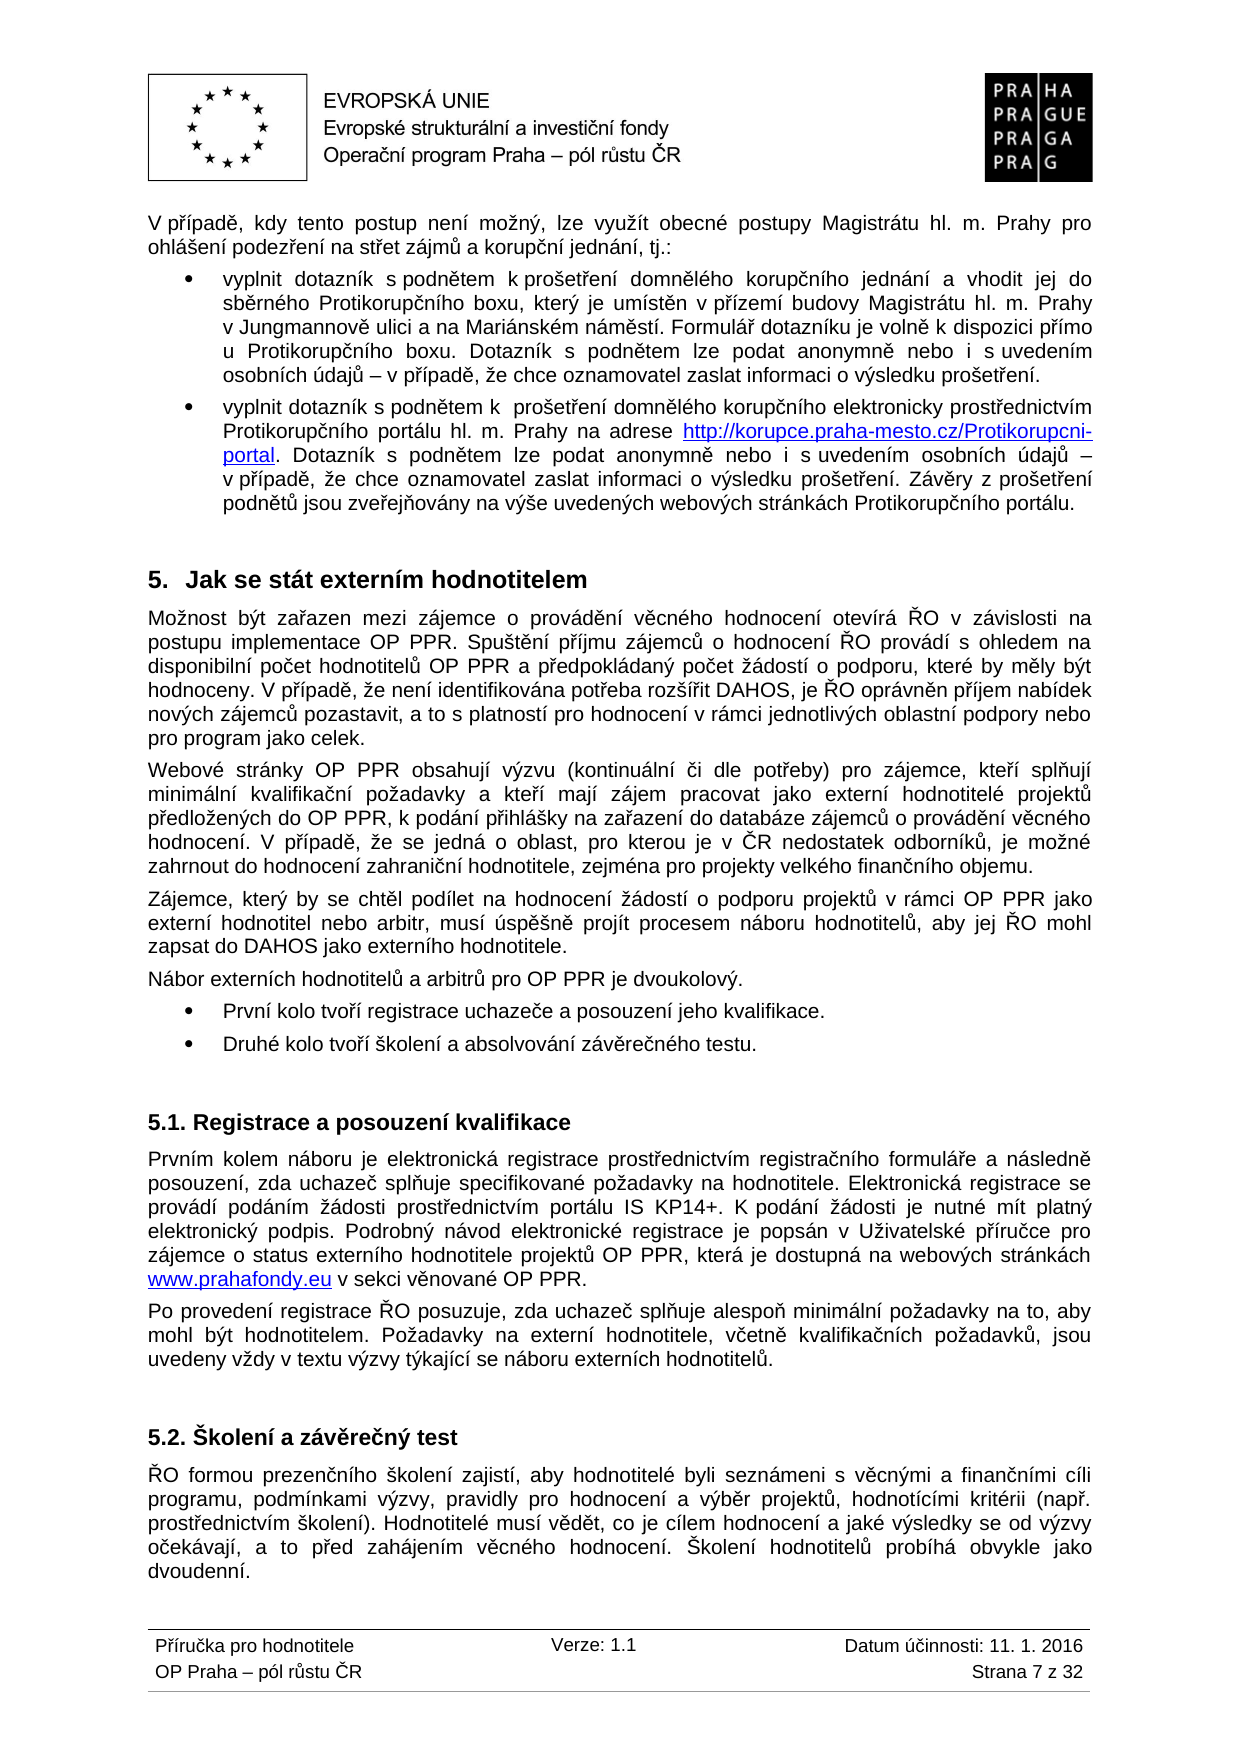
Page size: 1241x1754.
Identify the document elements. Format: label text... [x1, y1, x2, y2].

text Prvním kolem náboru je elektronická registrace prostřednictvím registračního formuláře a následně posouzení, zda uchazeč splňuje specifikované požadavky na hodnotitele. Elektronická registrace se provádí podáním žádosti prostřednictvím portálu IS KP14+. K podání žádosti je nutné mít platný elektronický podpis. Podrobný návod elektronické registrace je popsán v Uživatelské příručce pro zájemce o status externího hodnotitele projektů OP PPR, která je dostupná na webových stránkách www.prahafondy.eu v sekci věnované OP PPR. [148, 1147, 1093, 1291]
text První kolo tvoří registrace uchazeče a posouzení jeho kvalifikace. [185, 999, 1093, 1023]
text vyplnit dotazník s podnětem k prošetření domnělého korupčního jednání a vhodit jej do sběrného Protikorupčního boxu, který je umístěn v přízemí budovy Magistrátu hl. m. Prahy v Jungmannově ulici a na Mariánském náměstí. Formulář dotazníku je volně k dispozici přímo u Protikorupčního boxu. Dotazník s podnětem lze podat anonymně nebo i s uvedením osobních údajů – v případě, že chce oznamovatel zaslat informaci o výsledku prošetření. [185, 267, 1093, 387]
text Jak se stát externím hodnotitelem [148, 565, 1093, 594]
text Webové stránky OP PPR obsahují výzvu (kontinuální či dle potřeby) pro zájemce, kteří splňují minimální kvalifikační požadavky a kteří mají zájem pracovat jako externí hodnotitelé projektů předložených do OP PPR, k podání přihlášky na zařazení do databáze zájemců o provádění věcného hodnocení. V případě, že se jedná o oblast, pro kterou je v ČR nedostatek odborníků, je možné zahrnout do hodnocení zahraniční hodnotitele, zejména pro projekty velkého finančního objemu. [148, 758, 1093, 878]
picture [147, 73, 685, 182]
text Možnost být zařazen mezi zájemce o provádění věcného hodnocení otevírá ŘO v závislosti na postupu implementace OP PPR. Spuštění příjmu zájemců o hodnocení ŘO provádí s ohledem na disponibilní počet hodnotitelů OP PPR a předpokládaný počet žádostí o podporu, které by měly být hodnoceny. V případě, že není identifikována potřeba rozšířit DAHOS, je ŘO oprávněn příjem nabídek nových zájemců pozastavit, a to s platností pro hodnocení v rámci jednotlivých oblastní podpory nebo pro program jako celek. [148, 606, 1093, 750]
text vyplnit dotazník s podnětem k prošetření domnělého korupčního elektronicky prostřednictvím Protikorupčního portálu hl. m. Prahy na adrese http://korupce.praha-mesto.cz/Protikorupcni-portal. Dotazník s podnětem lze podat anonymně nebo i s uvedením osobních údajů – v případě, že chce oznamovatel zaslat informaci o výsledku prošetření. Závěry z prošetření podnětů jsou zveřejňovány na výše uvedených webových stránkách Protikorupčního portálu. [185, 395, 1093, 515]
text Školení a závěrečný test [148, 1424, 1093, 1451]
text Po provedení registrace ŘO posuzuje, zda uchazeč splňuje alespoň minimální požadavky na to, aby mohl být hodnotitelem. Požadavky na externí hodnotitele, včetně kvalifikačních požadavků, jsou uvedeny vždy v textu výzvy týkající se náboru externích hodnotitelů. [148, 1299, 1093, 1371]
text Nábor externích hodnotitelů a arbitrů pro OP PPR je dvoukolový. [148, 967, 1093, 991]
text Registrace a posouzení kvalifikace [148, 1108, 1093, 1135]
picture [984, 73, 1093, 182]
text ŘO formou prezenčního školení zajistí, aby hodnotitelé byli seznámeni s věcnými a finančními cíli programu, podmínkami výzvy, pravidly pro hodnocení a výběr projektů, hodnotícími kritérii (např. prostřednictvím školení). Hodnotitelé musí vědět, co je cílem hodnocení a jaké výsledky se od výzvy očekávají, a to před zahájením věcného hodnocení. Školení hodnotitelů probíhá obvykle jako dvoudenní. [148, 1463, 1093, 1582]
text V případě, kdy tento postup není možný, lze využít obecné postupy Magistrátu hl. m. Prahy pro ohlášení podezření na střet zájmů a korupční jednání, tj.: [148, 211, 1093, 258]
text Zájemce, který by se chtěl podílet na hodnocení žádostí o podporu projektů v rámci OP PPR jako externí hodnotitel nebo arbitr, musí úspěšně projít procesem náboru hodnotitelů, aby jej ŘO mohl zapsat do DAHOS jako externího hodnotitele. [148, 886, 1093, 958]
text Druhé kolo tvoří školení a absolvování závěrečného testu. [185, 1031, 1093, 1055]
